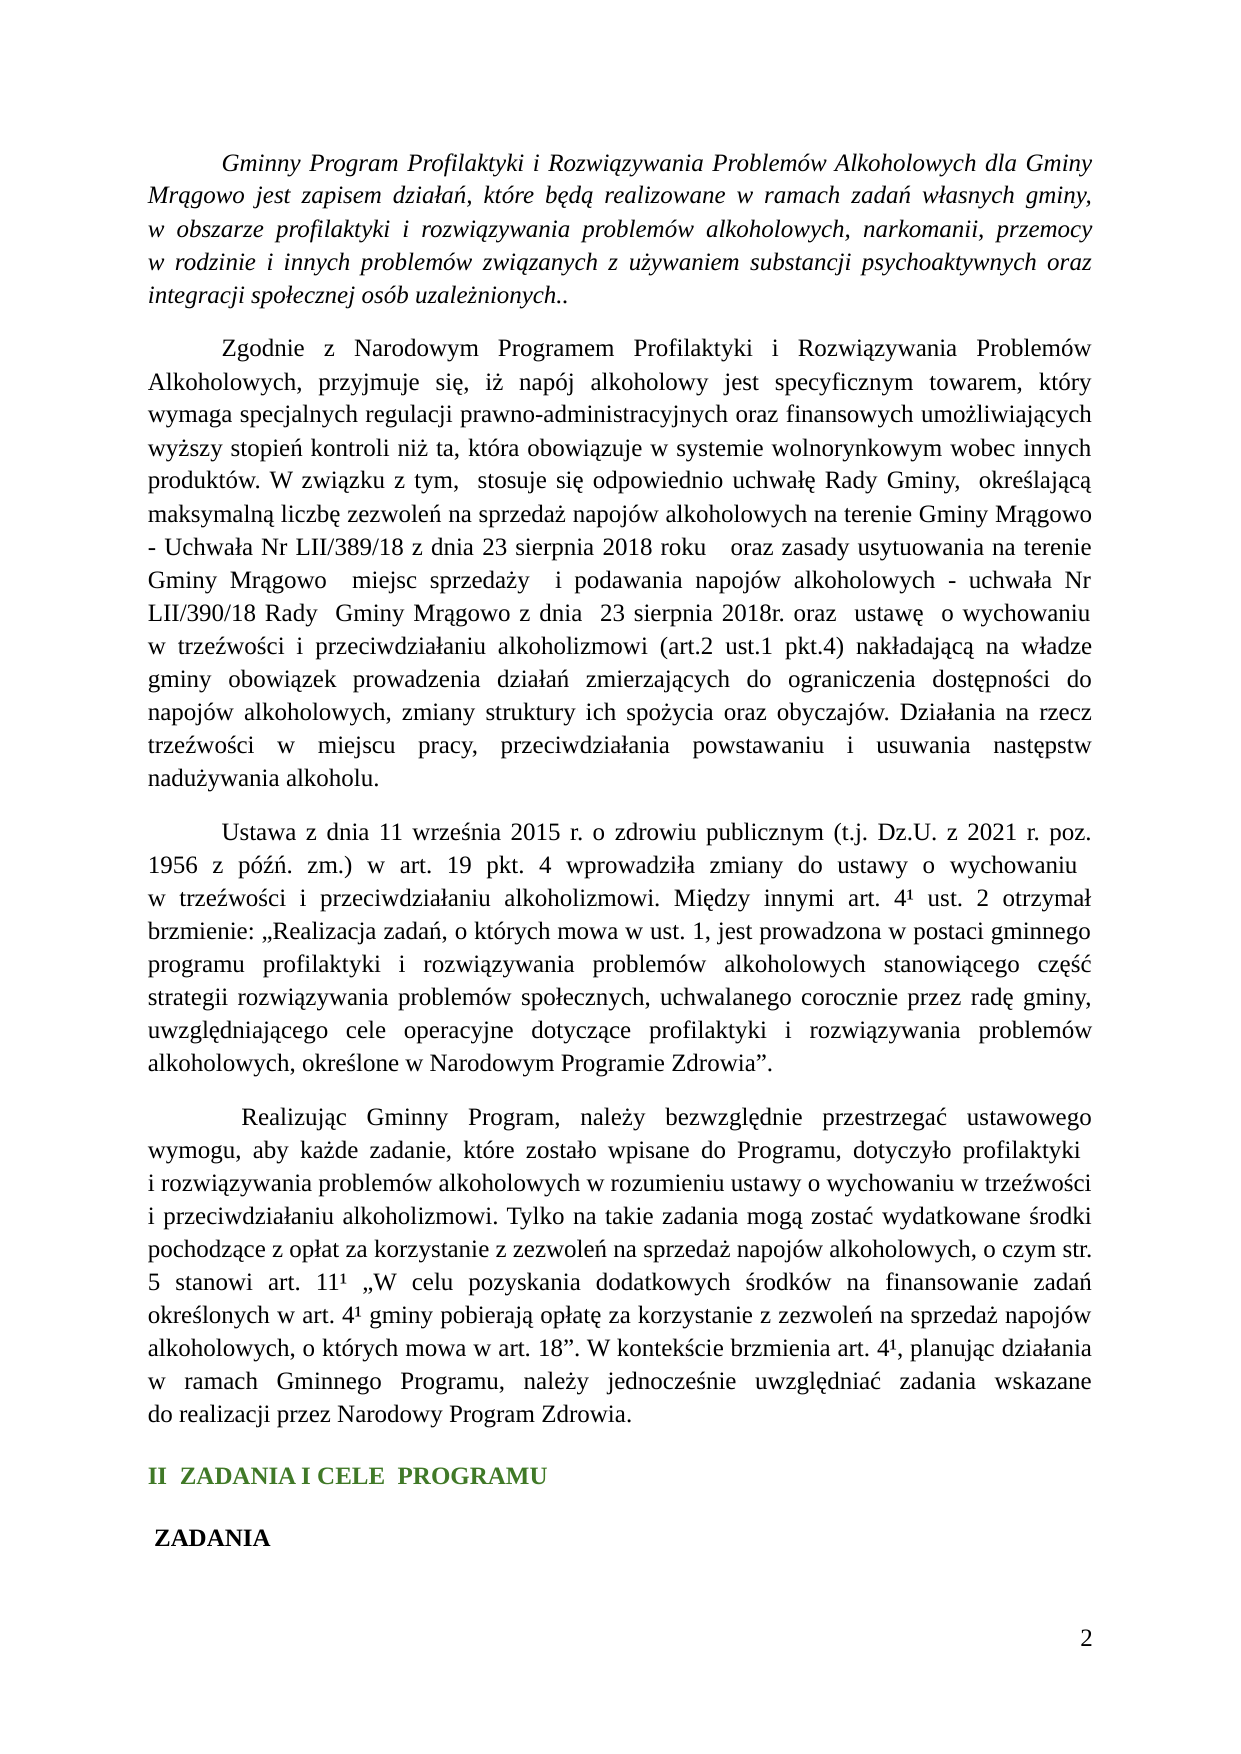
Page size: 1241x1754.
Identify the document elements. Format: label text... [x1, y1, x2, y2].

text Realizując Gminny Program, należy bezwzględnie przestrzegać ustawowego wymogu, aby każde zadanie, które zostało wpisane do Programu, dotyczyło profilaktyki i rozwiązywania problemów alkoholowych w rozumieniu ustawy o wychowaniu w trzeźwości i przeciwdziałaniu alkoholizmowi. Tylko na takie zadania mogą zostać wydatkowane środki pochodzące z opłat za korzystanie z zezwoleń na sprzedaż napojów alkoholowych, o czym str. 5 stanowi art. 11¹ „W celu pozyskania dodatkowych środków na finansowanie zadań określonych w art. 4¹ gminy pobierają opłatę za korzystanie z zezwoleń na sprzedaż napojów alkoholowych, o których mowa w art. 18”. W kontekście brzmienia art. 4¹, planując działania w ramach Gminnego Programu, należy jednocześnie uwzględniać zadania wskazane do realizacji przez Narodowy Program Zdrowia. [148, 1102, 1093, 1428]
text Zgodnie z Narodowym Programem Profilaktyki i Rozwiązywania Problemów Alkoholowych, przyjmuje się, iż napój alkoholowy jest specyficznym towarem, który wymaga specjalnych regulacji prawno-administracyjnych oraz finansowych umożliwiających wyższy stopień kontroli niż ta, która obowiązuje w systemie wolnorynkowym wobec innych produktów. W związku z tym, stosuje się odpowiednio uchwałę Rady Gminy, określającą maksymalną liczbę zezwoleń na sprzedaż napojów alkoholowych na terenie Gminy Mrągowo - Uchwała Nr LII/389/18 z dnia 23 sierpnia 2018 roku oraz zasady usytuowania na terenie Gminy Mrągowo miejsc sprzedaży i podawania napojów alkoholowych - uchwała Nr LII/390/18 Rady Gminy Mrągowo z dnia 23 sierpnia 2018r. oraz ustawę o wychowaniu w trzeźwości i przeciwdziałaniu alkoholizmowi (art.2 ust.1 pkt.4) nakładającą na władze gminy obowiązek prowadzenia działań zmierzających do ograniczenia dostępności do napojów alkoholowych, zmiany struktury ich spożycia oraz obyczajów. Działania na rzecz trzeźwości w miejscu pracy, przeciwdziałania powstawaniu i usuwania następstw nadużywania alkoholu. [148, 333, 1093, 792]
text Ustawa z dnia 11 września 2015 r. o zdrowiu publicznym (t.j. Dz.U. z 2021 r. poz. 1956 z późń. zm.) w art. 19 pkt. 4 wprowadziła zmiany do ustawy o wychowaniu w trzeźwości i przeciwdziałaniu alkoholizmowi. Między innymi art. 4¹ ust. 2 otrzymał brzmienie: „Realizacja zadań, o których mowa w ust. 1, jest prowadzona w postaci gminnego programu profilaktyki i rozwiązywania problemów alkoholowych stanowiącego część strategii rozwiązywania problemów społecznych, uchwalanego corocznie przez radę gminy, uwzględniającego cele operacyjne dotyczące profilaktyki i rozwiązywania problemów alkoholowych, określone w Narodowym Programie Zdrowia”. [148, 817, 1093, 1077]
subtitle II ZADANIA I CELE PROGRAMU [148, 1461, 1093, 1490]
text Gminny Program Profilaktyki i Rozwiązywania Problemów Alkoholowych dla Gminy Mrągowo jest zapisem działań, które będą realizowane w ramach zadań własnych gminy, w obszarze profilaktyki i rozwiązywania problemów alkoholowych, narkomanii, przemocy w rodzinie i innych problemów związanych z używaniem substancji psychoaktywnych oraz integracji społecznej osób uzależnionych.. [148, 148, 1093, 308]
subtitle ZADANIA [148, 1523, 1093, 1552]
